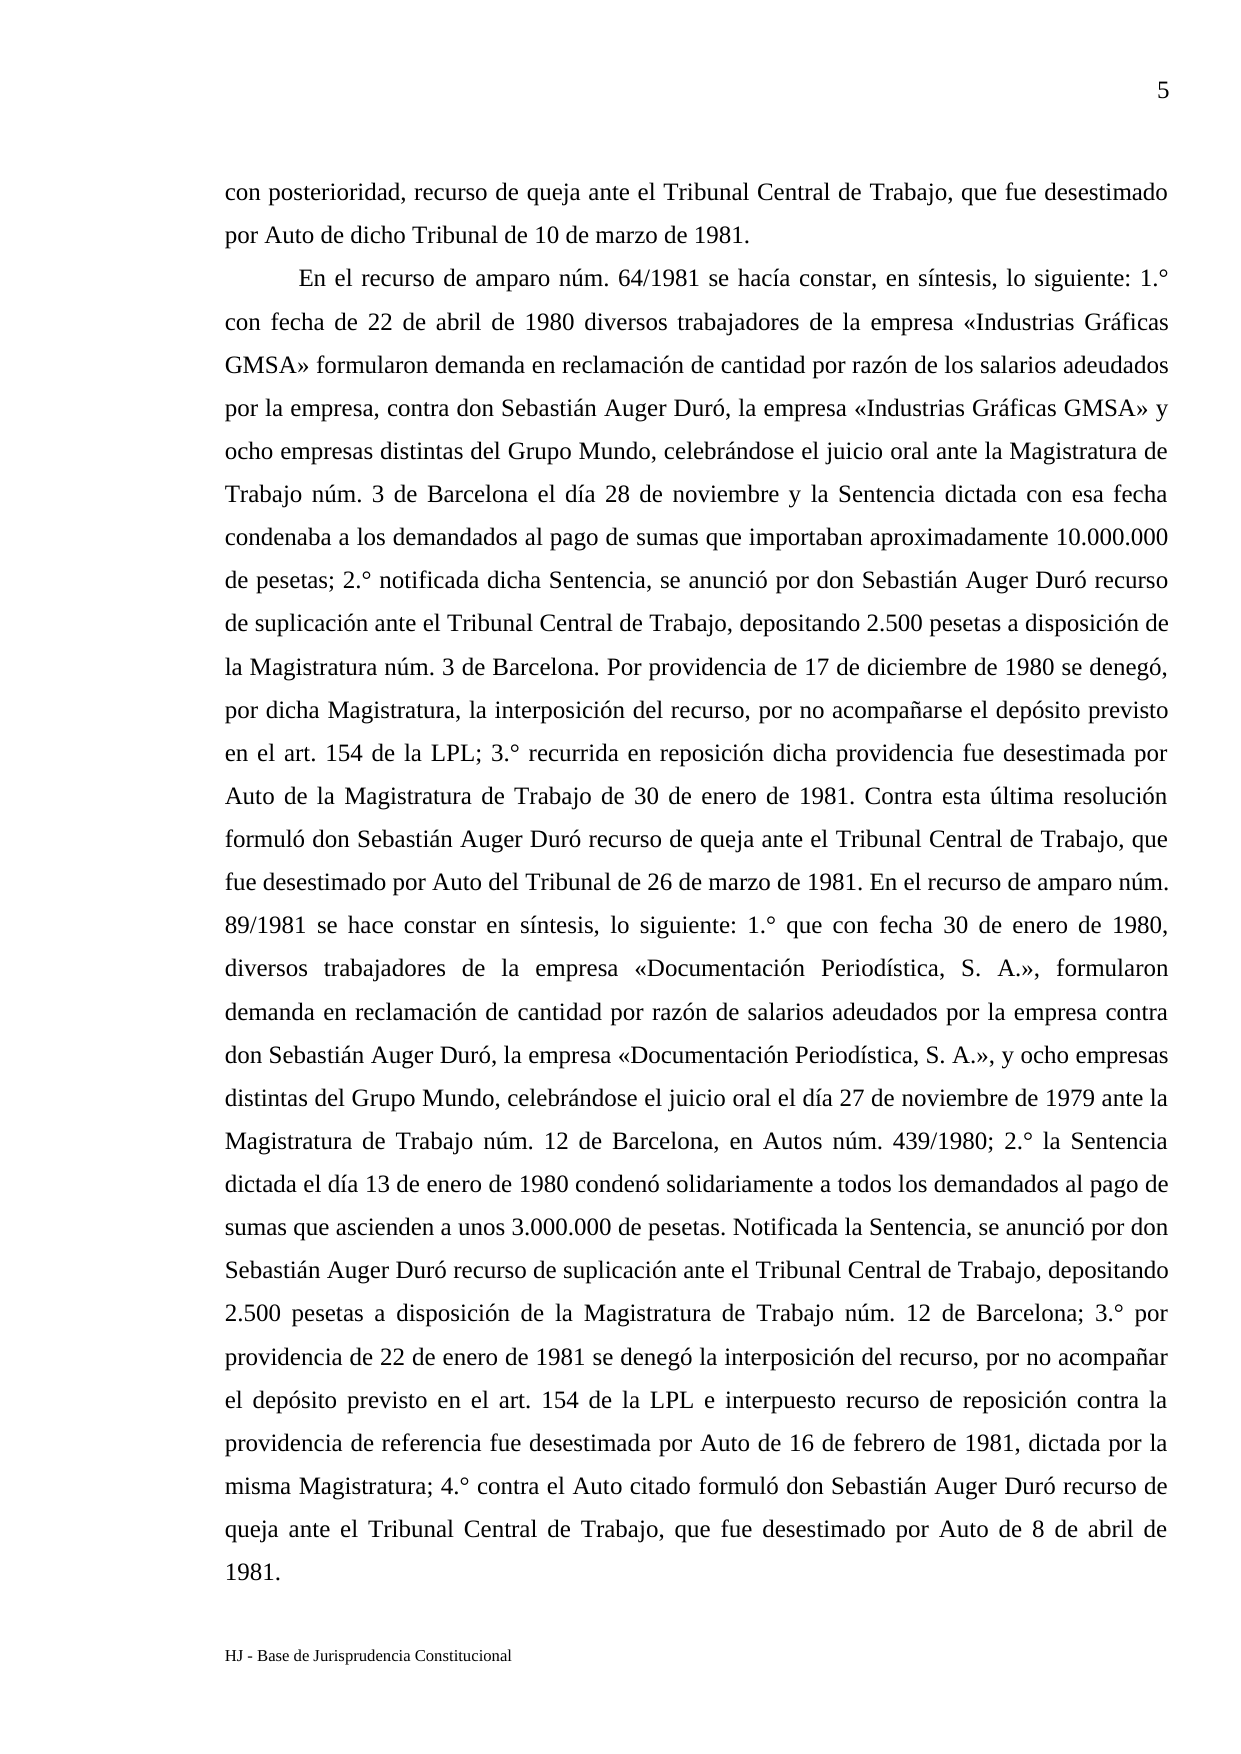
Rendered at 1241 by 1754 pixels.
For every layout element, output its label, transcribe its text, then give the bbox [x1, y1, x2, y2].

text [224, 177, 1169, 249]
text En el recurso de amparo núm. 64/1981 se hacía constar, en síntesis, lo siguiente: 1.° con fecha de 22 de abril de 1980 diversos trabajadores de la empresa «Industrias Gráficas GMSA» formularon demanda en reclamación de cantidad por razón de los salarios adeudados por la empresa, contra don Sebastián Auger Duró, la empresa «Industrias Gráficas GMSA» y ocho empresas distintas del Grupo Mundo, celebrándose el juicio oral ante la Magistratura de Trabajo núm. 3 de Barcelona el día 28 de noviembre y la Sentencia dictada con esa fecha condenaba a los demandados al pago de sumas que importaban aproximadamente 10.000.000 de pesetas; 2.° notificada dicha Sentencia, se anunció por don Sebastián Auger Duró recurso de suplicación ante el Tribunal Central de Trabajo, depositando 2.500 pesetas a disposición de la Magistratura núm. 3 de Barcelona. Por providencia de 17 de diciembre de 1980 se denegó, por dicha Magistratura, la interposición del recurso, por no acompañarse el depósito previsto en el art. 154 de la LPL; 3.° recurrida en reposición dicha providencia fue desestimada por Auto de la Magistratura de Trabajo de 30 de enero de 1981. Contra esta última resolución formuló don Sebastián Auger Duró recurso de queja ante el Tribunal Central de Trabajo, que fue desestimado por Auto del Tribunal de 26 de marzo de 1981. En el recurso de amparo núm. 89/1981 se hace constar en síntesis, lo siguiente: 1.° que con fecha 30 de enero de 1980, diversos trabajadores de la empresa «Documentación Periodística, S. A.», formularon demanda en reclamación de cantidad por razón de salarios adeudados por la empresa contra don Sebastián Auger Duró, la empresa «Documentación Periodística, S. A.», y ocho empresas distintas del Grupo Mundo, celebrándose el juicio oral el día 27 de noviembre de 1979 ante la Magistratura de Trabajo núm. 12 de Barcelona, en Autos núm. 439/1980; 2.° la Sentencia dictada el día 13 de enero de 1980 condenó solidariamente a todos los demandados al pago de sumas que ascienden a unos 3.000.000 de pesetas. Notificada la Sentencia, se anunció por don Sebastián Auger Duró recurso de suplicación ante el Tribunal Central de Trabajo, depositando 2.500 pesetas a disposición de la Magistratura de Trabajo núm. 12 de Barcelona; 3.° por providencia de 22 de enero de 1981 se denegó la interposición del recurso, por no acompañar el depósito previsto en el art. 154 de la LPL e interpuesto recurso de reposición contra la providencia de referencia fue desestimada por Auto de 16 de febrero de 1981, dictada por la misma Magistratura; 4.° contra el Auto citado formuló don Sebastián Auger Duró recurso de queja ante el Tribunal Central de Trabajo, que fue desestimado por Auto de 8 de abril de 1981. [224, 263, 1169, 1586]
